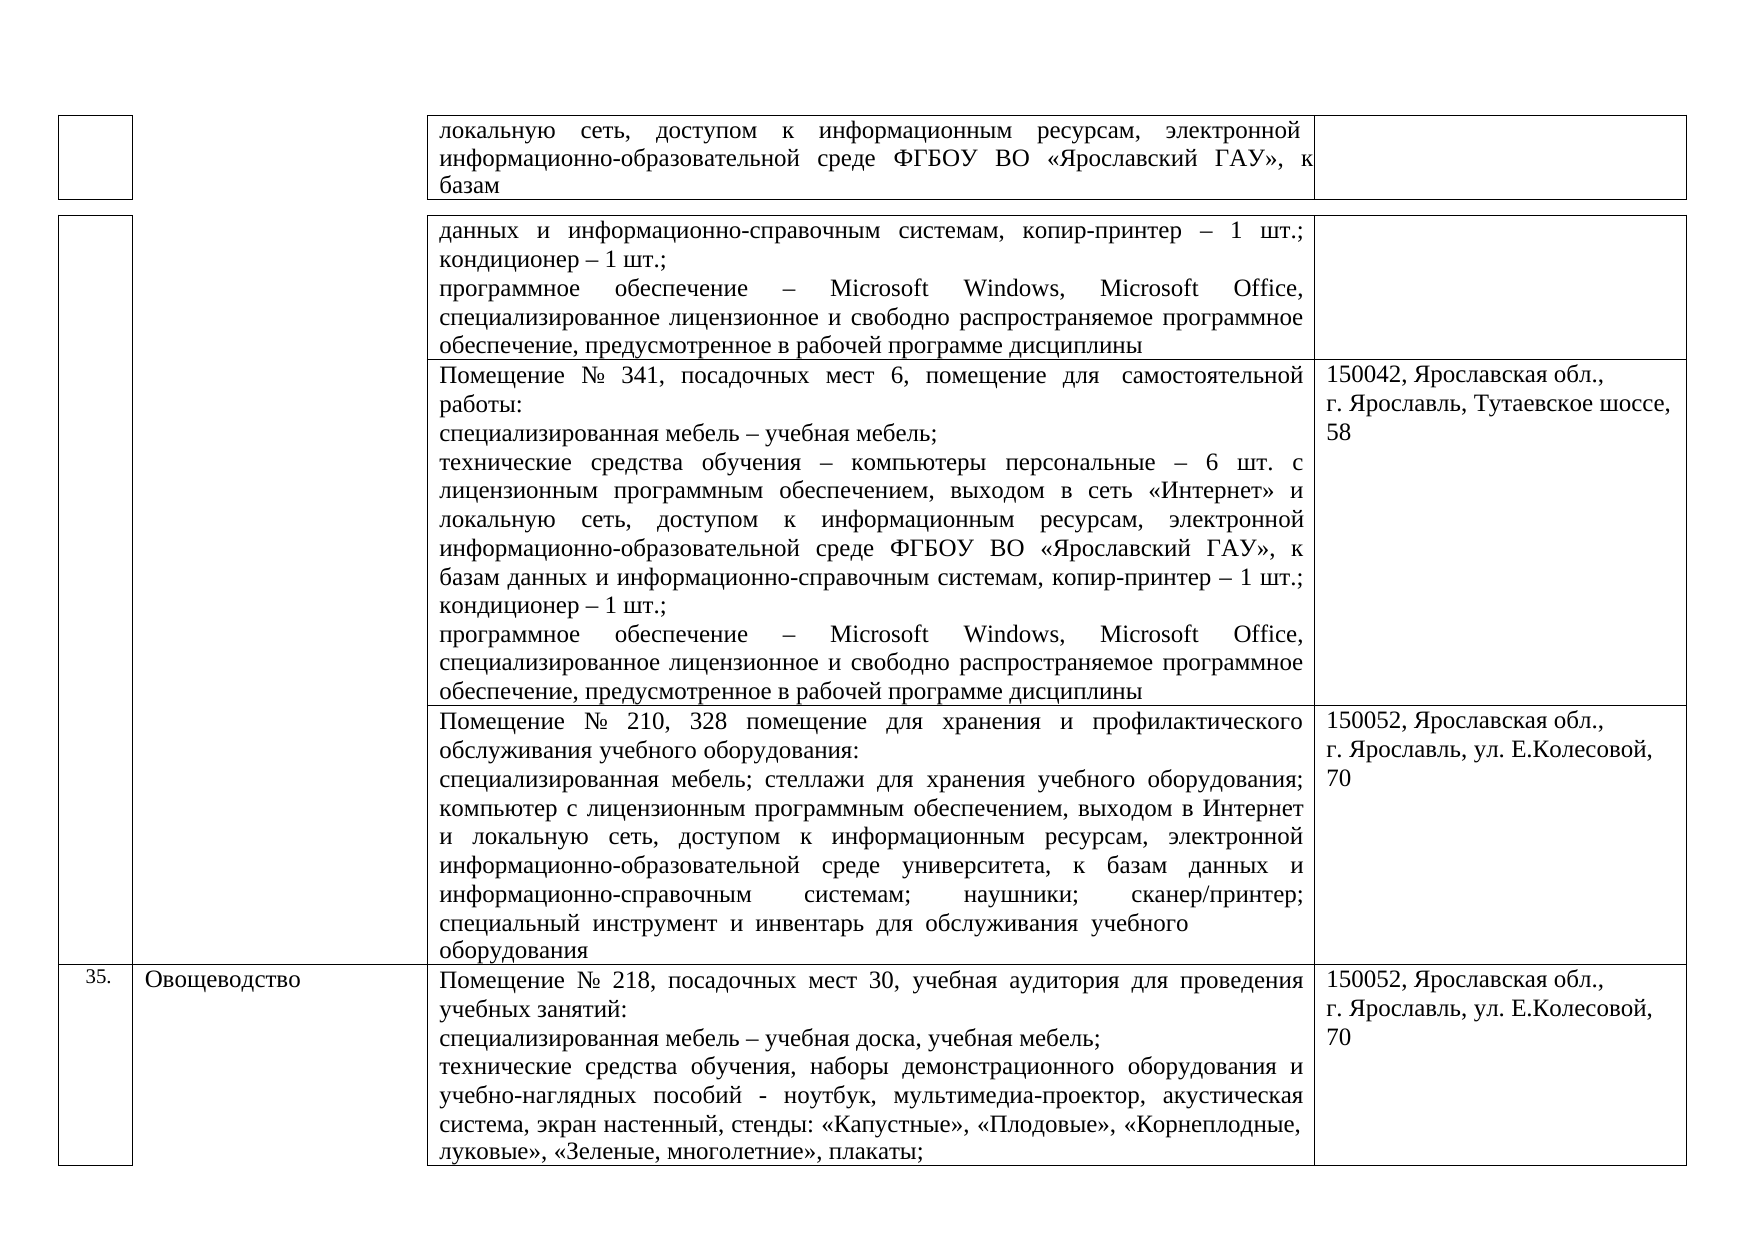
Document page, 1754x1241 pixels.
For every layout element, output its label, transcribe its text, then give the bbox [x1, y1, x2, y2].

table_cell 35. [59, 965, 132, 1165]
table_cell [1315, 965, 1686, 1165]
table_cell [1315, 116, 1686, 199]
table_cell 150052, Ярославская обл., г. Ярославль, ул. Е.Колесовой, 70 [1315, 706, 1686, 964]
table_cell Помещение № 210, 328 помещение для хранения и профилактического обслуживания учебного оборудования: специализированная мебель; стеллажи для хранения учебного оборудования; компьютер с лицензионным программным обеспечением, выходом в Интернет и локальную сеть, доступом к информационным ресурсам, электронной информационно-образовательной среде университета, к базам данных и информационно-справочным системам; наушники; сканер/принтер; специальный инструмент и инвентарь для обслуживания учебного оборудования [428, 706, 1314, 964]
table_header [133, 215, 427, 964]
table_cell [428, 116, 1314, 199]
table_header [59, 216, 132, 964]
table_cell 150042, Ярославская обл., г. Ярославль, Тутаевское шоссе, 58 [1315, 360, 1686, 705]
table_cell Овощеводство [133, 965, 427, 1165]
table_cell Помещение № 218, посадочных мест 30, учебная аудитория для проведения учебных занятий: специализированная мебель – учебная доска, учебная мебель; технические средства обучения, наборы демонстрационного оборудования и учебно-наглядных пособий - ноутбук, мультимедиа-проектор, акустическая система, экран настенный, стенды: «Капустные», «Плодовые», «Корнеплодные, луковые», «Зеленые, многолетние», плакаты; [428, 965, 1314, 1165]
table_header данных и информационно-справочным системам, копир-принтер – 1 шт.; кондиционер – 1 шт.; программное обеспечение – Microsoft Windows, Microsoft Office, специализированное лицензионное и свободно распространяемое программное обеспечение, предусмотренное в рабочей программе дисциплины [428, 216, 1314, 359]
table_header [1315, 216, 1686, 359]
table_cell Помещение № 341, посадочных мест 6, помещение для самостоятельной работы: специализированная мебель – учебная мебель; технические средства обучения – компьютеры персональные – 6 шт. с лицензионным программным обеспечением, выходом в сеть «Интернет» и локальную сеть, доступом к информационным ресурсам, электронной информационно-образовательной среде ФГБОУ ВО «Ярославский ГАУ», к базам данных и информационно-справочным системам, копир-принтер – 1 шт.; кондиционер – 1 шт.; программное обеспечение – Microsoft Windows, Microsoft Office, специализированное лицензионное и свободно распространяемое программное обеспечение, предусмотренное в рабочей программе дисциплины [428, 360, 1314, 705]
